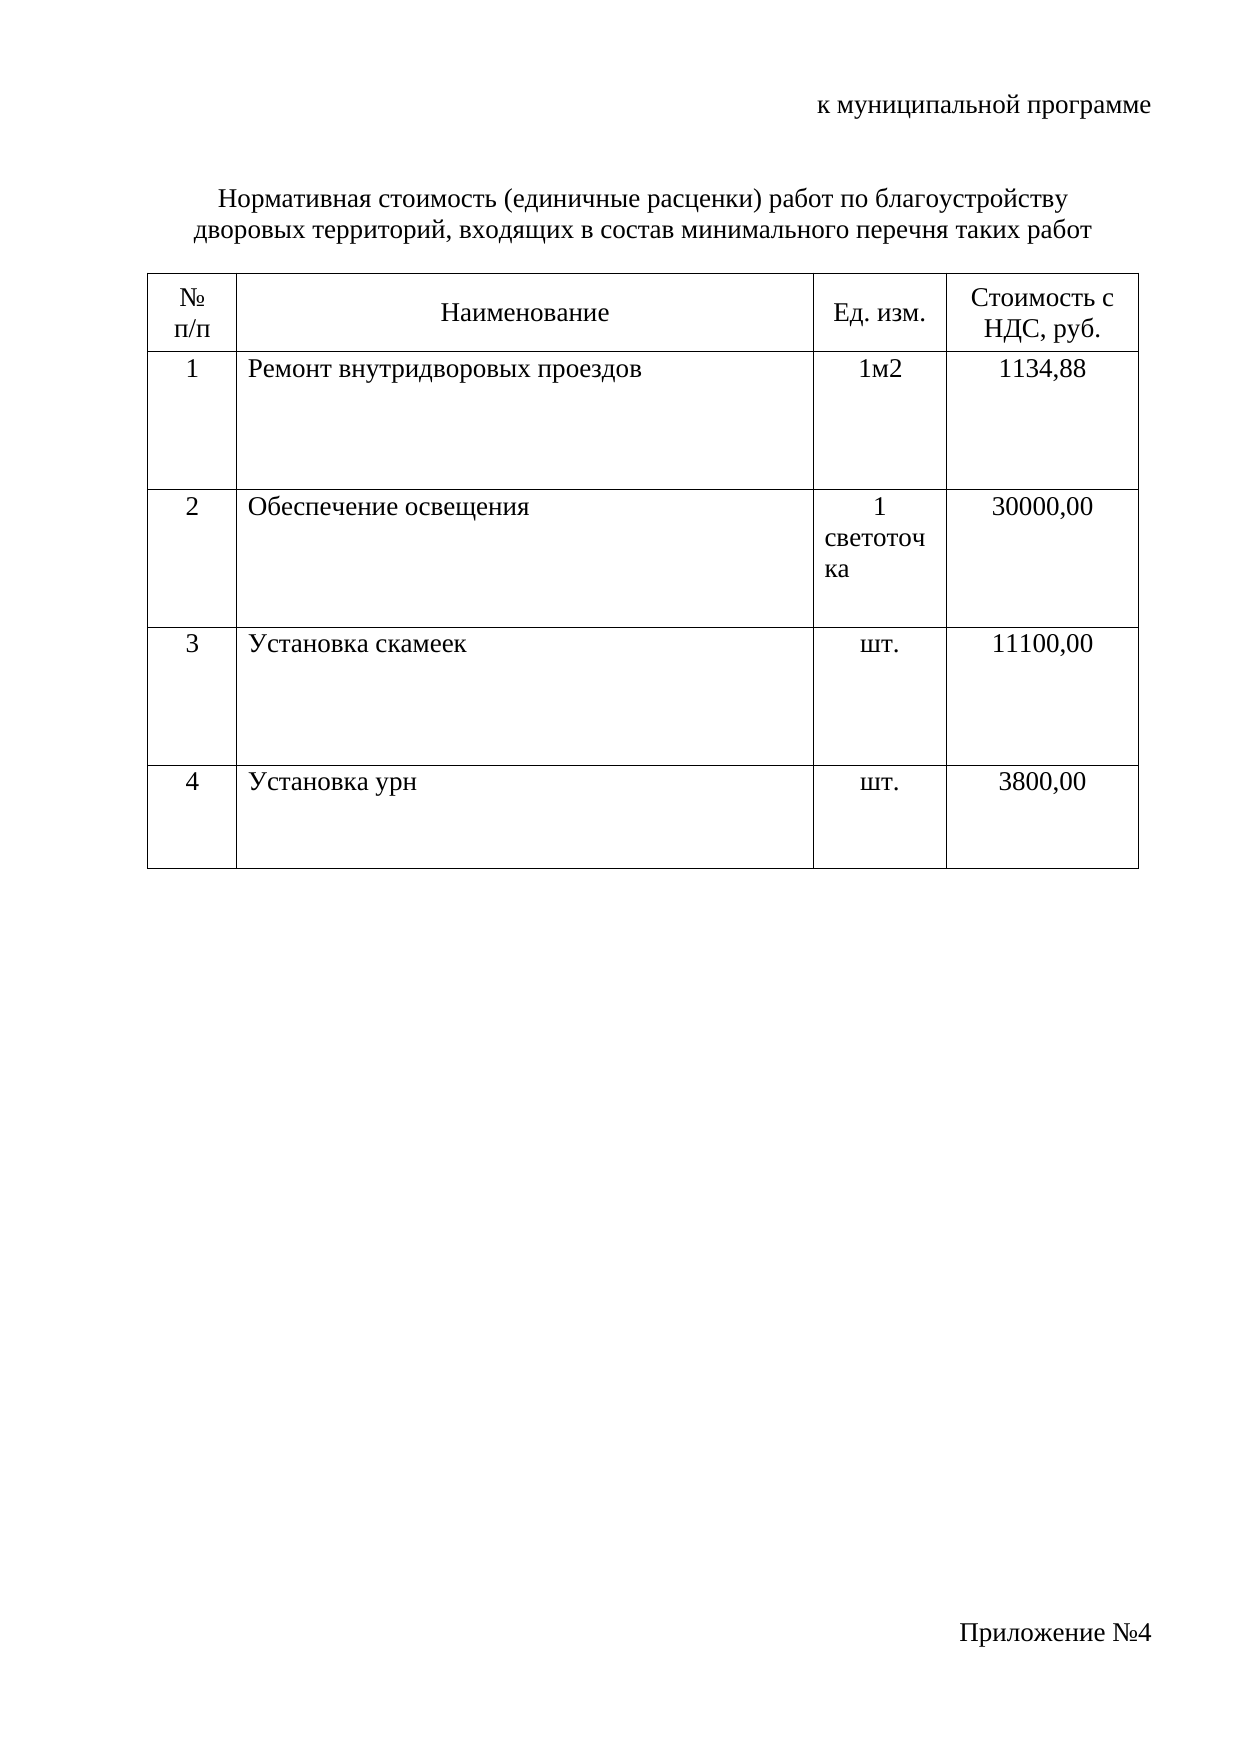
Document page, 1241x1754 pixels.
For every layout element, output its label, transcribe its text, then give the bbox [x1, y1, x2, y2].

table_cell 4 [148, 766, 236, 868]
table_header Нормативная стоимость (единичные расценки) работ по благоустройству дворовых территорий, входящих в состав минимального перечня таких работ [148, 182, 1138, 272]
text к муниципальной программе [801, 89, 1152, 120]
table_cell Ремонт внутридворовых проездов [237, 352, 813, 489]
table_cell Установка скамеек [237, 628, 813, 764]
table_cell 11100,00 [947, 628, 1138, 764]
table_cell № п/п [148, 274, 236, 351]
text Приложение №4 [89, 1616, 1152, 1648]
table_cell Наименование [237, 274, 813, 351]
table_cell 1 [148, 352, 236, 489]
table_cell шт. [814, 628, 946, 764]
table_cell 3 [148, 628, 236, 764]
table_cell 1м2 [814, 352, 946, 489]
table_cell Стоимость с НДС, руб. [947, 274, 1138, 351]
table_cell шт. [814, 766, 946, 868]
table_cell 1134,88 [947, 352, 1138, 489]
table_cell Установка урн [237, 766, 813, 868]
table_cell 2 [148, 490, 236, 627]
table_cell Обеспечение освещения [237, 490, 813, 627]
table_cell 1 светоточка [814, 490, 946, 627]
table_cell 3800,00 [947, 766, 1138, 868]
table_cell Ед. изм. [814, 274, 946, 351]
table_cell 30000,00 [947, 490, 1138, 627]
